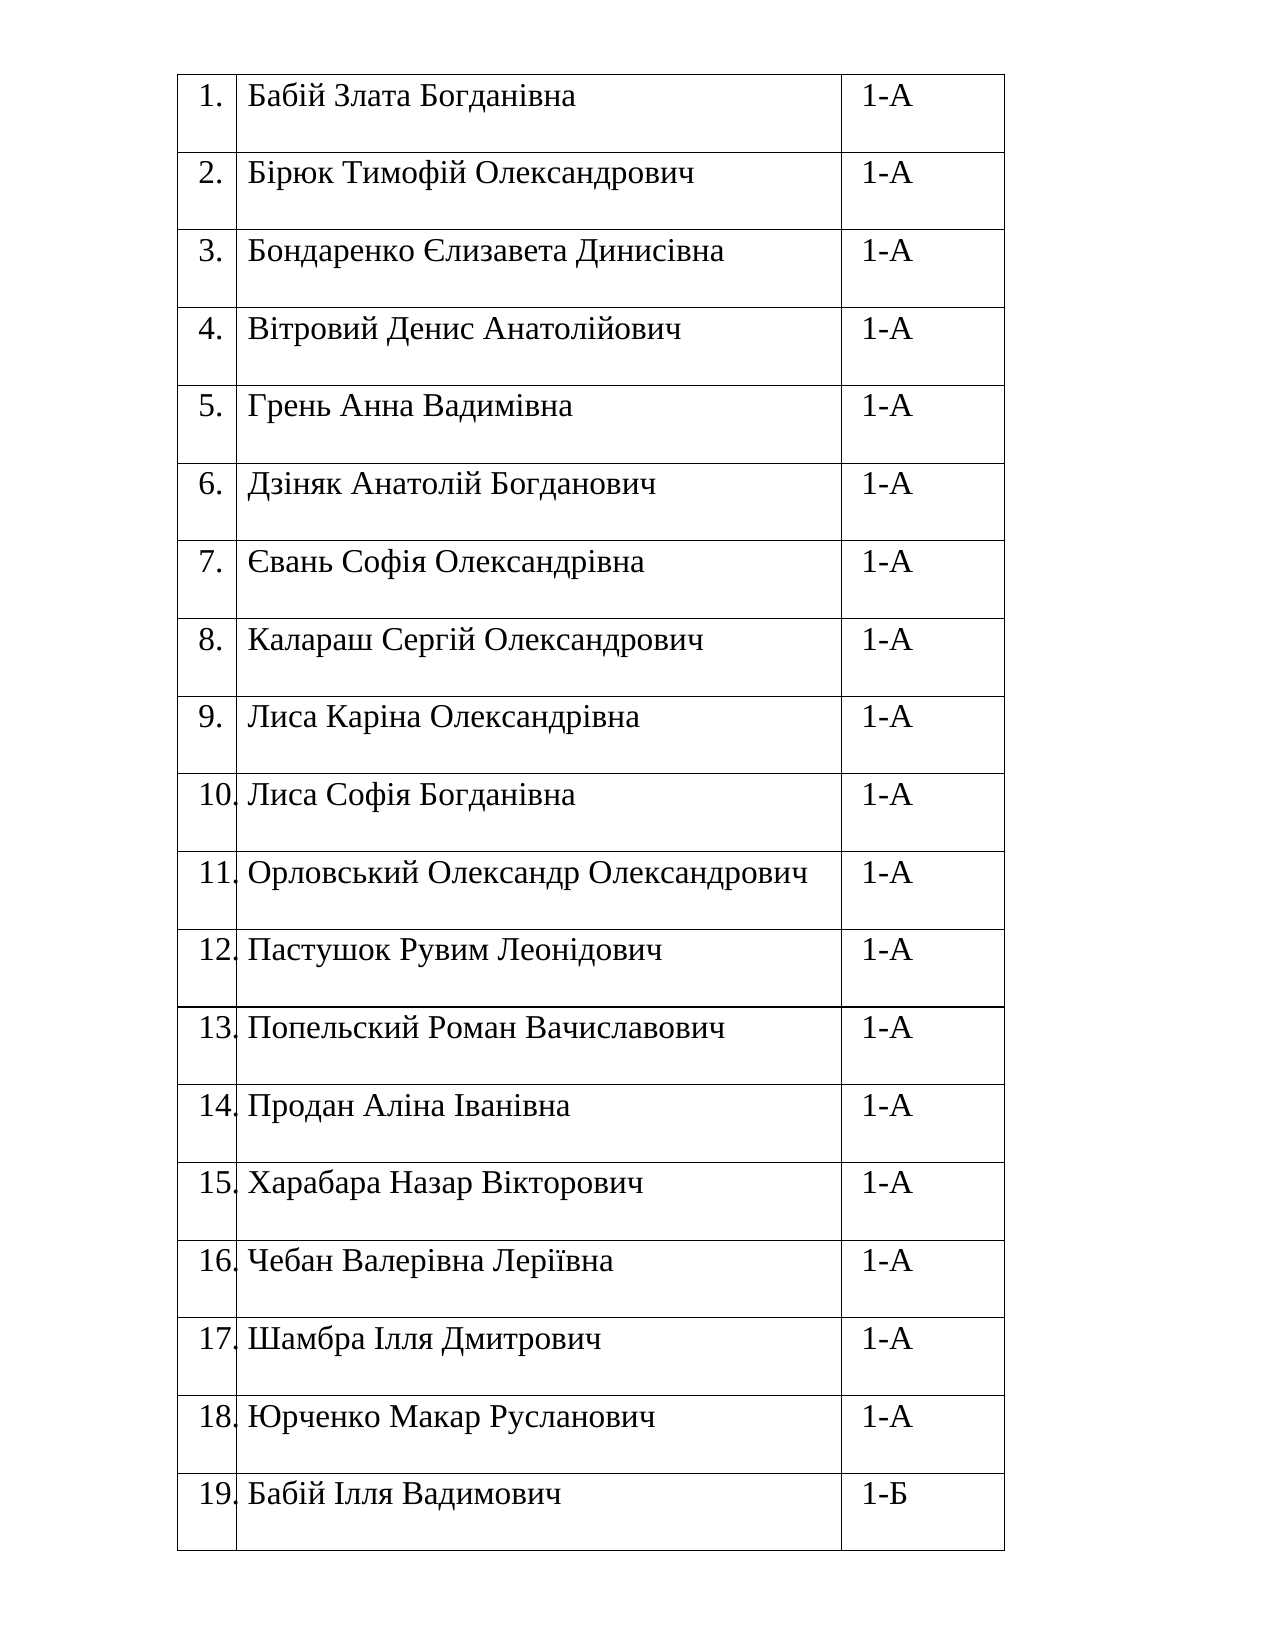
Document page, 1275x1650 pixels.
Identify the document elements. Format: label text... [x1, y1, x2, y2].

table_cell [178, 1008, 236, 1084]
table_cell 1-Б [842, 1474, 1004, 1550]
table_cell Харабара Назар Вікторович [237, 1163, 841, 1239]
table_cell 1-А [842, 852, 1004, 929]
table_cell Вітровий Денис Анатолійович [237, 308, 841, 385]
table_cell [178, 1474, 236, 1550]
table_cell [178, 541, 236, 618]
table_cell Калараш Сергій Олександрович [237, 619, 841, 696]
table_cell [178, 930, 236, 1006]
table_cell [178, 1318, 236, 1395]
table_cell Бірюк Тимофій Олександрович [237, 153, 841, 229]
table_cell Дзіняк Анатолій Богданович [237, 464, 841, 540]
table_cell [178, 153, 236, 229]
table_cell Лиса Софія Богданівна [237, 774, 841, 851]
table_cell Юрченко Макар Русланович [237, 1396, 841, 1473]
table_cell 1-А [842, 1318, 1004, 1395]
table_cell Лиса Каріна Олександрівна [237, 697, 841, 773]
table_cell Грень Анна Вадимівна [237, 386, 841, 462]
table_cell [178, 774, 236, 851]
table_cell [178, 308, 236, 385]
table_cell Орловський Олександр Олександрович [237, 852, 841, 929]
table_cell [178, 1241, 236, 1317]
table_header 1-А [842, 75, 1004, 152]
table_header Бабій Злата Богданівна [237, 75, 841, 152]
table_cell 1-А [842, 308, 1004, 385]
table_cell Шамбра Ілля Дмитрович [237, 1318, 841, 1395]
table_cell 1-А [842, 464, 1004, 540]
table_cell Бабій Ілля Вадимович [237, 1474, 841, 1550]
table_cell Пастушок Рувим Леонідович [237, 930, 841, 1006]
table_cell 1-А [842, 1241, 1004, 1317]
table_cell 1-А [842, 153, 1004, 229]
table_cell [178, 852, 236, 929]
table_cell [178, 1085, 236, 1162]
table_cell 1-А [842, 930, 1004, 1006]
table_cell [178, 386, 236, 462]
table_cell 1-А [842, 1163, 1004, 1239]
table_cell [178, 1396, 236, 1473]
table_cell 1-А [842, 697, 1004, 773]
table_cell Євань Софія Олександрівна [237, 541, 841, 618]
table_header [178, 75, 236, 152]
table_cell 1-А [842, 386, 1004, 462]
table_cell 1-А [842, 1008, 1004, 1084]
table_cell Попельский Роман Вачиславович [237, 1008, 841, 1084]
table_cell 1-А [842, 230, 1004, 307]
table_cell [178, 697, 236, 773]
table_cell 1-А [842, 1085, 1004, 1162]
table_cell Бондаренко Єлизавета Динисівна [237, 230, 841, 307]
table_cell 1-А [842, 541, 1004, 618]
table_cell 1-А [842, 774, 1004, 851]
table_cell 1-А [842, 619, 1004, 696]
table_cell [178, 619, 236, 696]
table_cell Продан Аліна Іванівна [237, 1085, 841, 1162]
table_cell [178, 1163, 236, 1239]
table_cell [178, 230, 236, 307]
table_cell 1-А [842, 1396, 1004, 1473]
table_cell Чебан Валерівна Леріївна [237, 1241, 841, 1317]
table_cell [178, 464, 236, 540]
